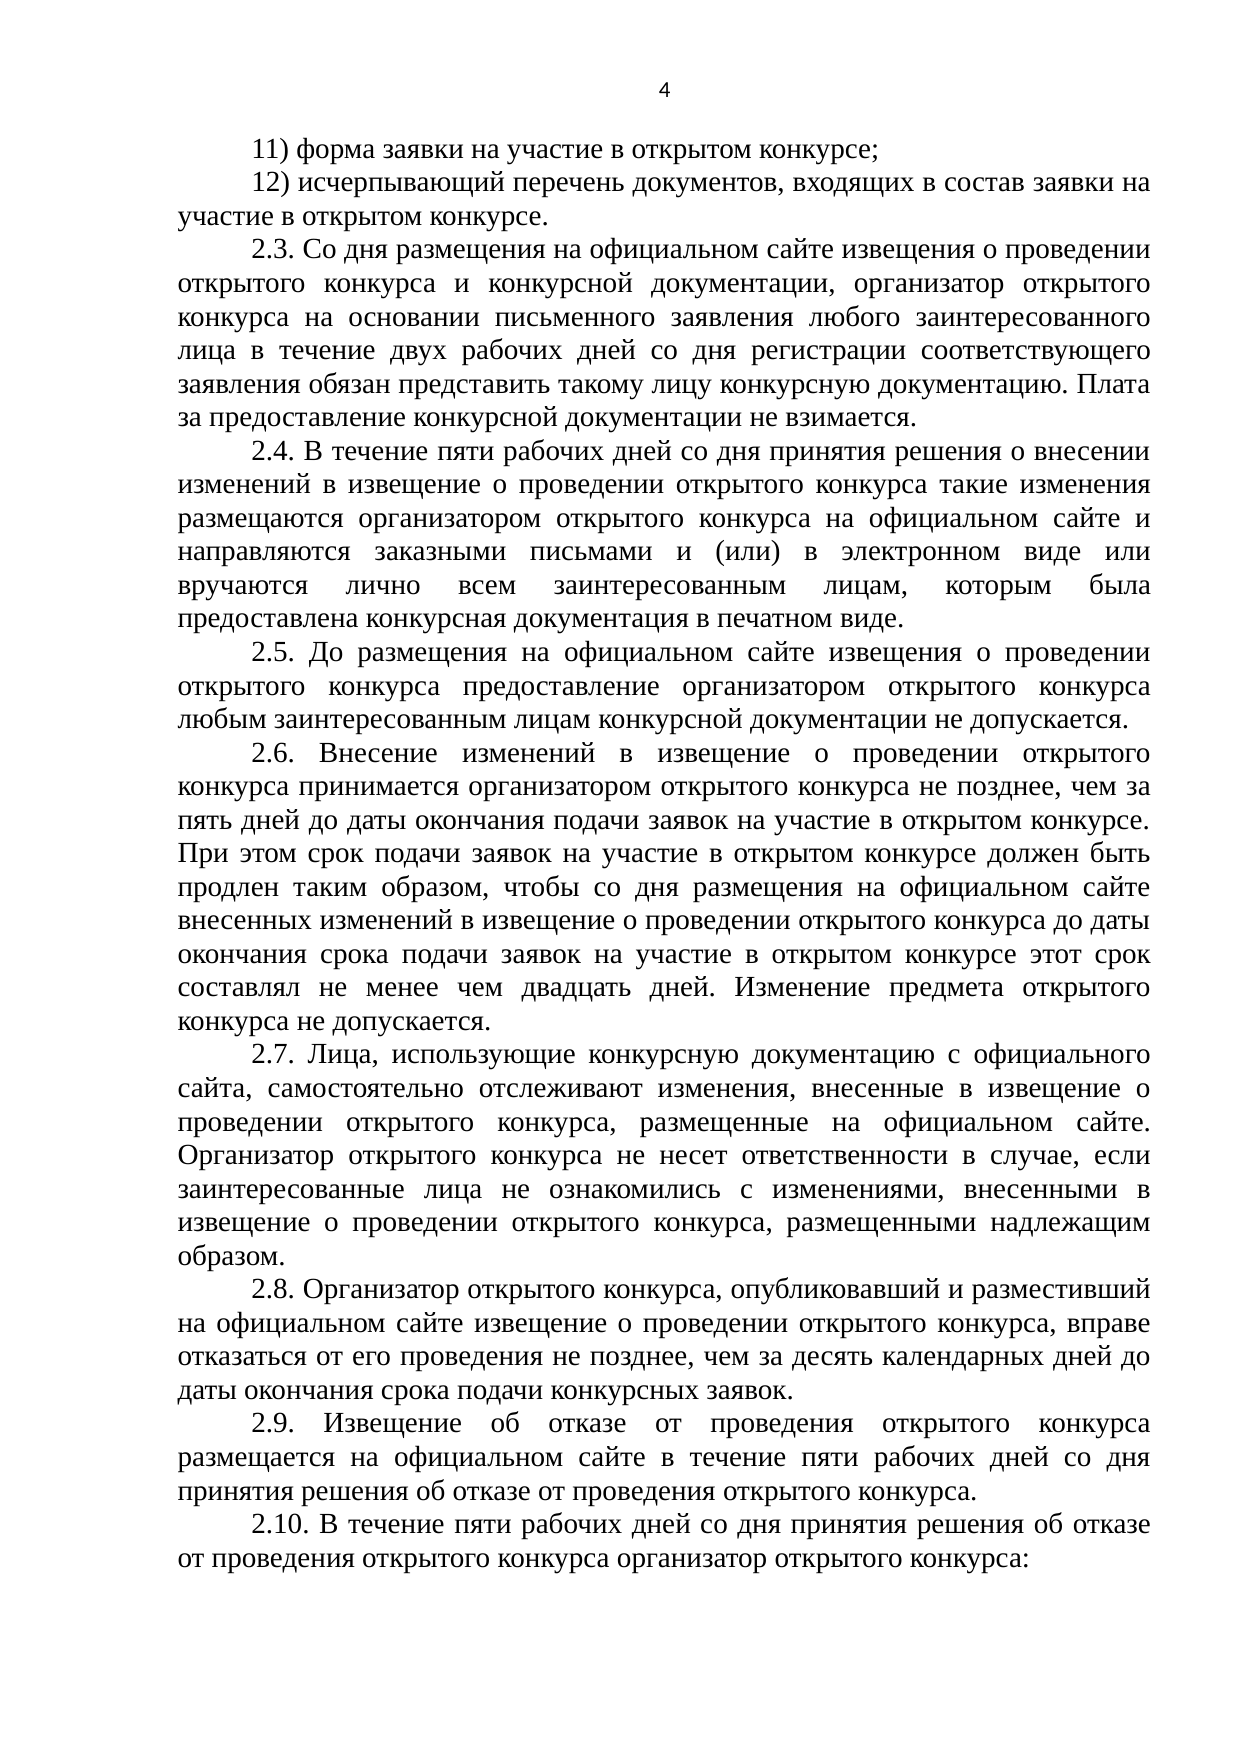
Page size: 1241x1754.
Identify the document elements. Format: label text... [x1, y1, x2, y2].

text 2.4. В течение пяти рабочих дней со дня принятия решения о внесении изменений в извещение о проведении открытого конкурса такие изменения размещаются организатором открытого конкурса на официальном сайте и направляются заказными письмами и (или) в электронном виде или вручаются лично всем заинтересованным лицам, которым была предоставлена конкурсная документация в печатном виде. [177, 433, 1152, 634]
text 2.8. Организатор открытого конкурса, опубликовавший и разместивший на официальном сайте извещение о проведении открытого конкурса, вправе отказаться от его проведения не позднее, чем за десять календарных дней до даты окончания срока подачи конкурсных заявок. [177, 1271, 1152, 1406]
text 2.3. Со дня размещения на официальном сайте извещения о проведении открытого конкурса и конкурсной документации, организатор открытого конкурса на основании письменного заявления любого заинтересованного лица в течение двух рабочих дней со дня регистрации соответствующего заявления обязан представить такому лицу конкурсную документацию. Плата за предоставление конкурсной документации не взимается. [177, 232, 1152, 433]
text 2.6. Внесение изменений в извещение о проведении открытого конкурса принимается организатором открытого конкурса не позднее, чем за пять дней до даты окончания подачи заявок на участие в открытом конкурсе. При этом срок подачи заявок на участие в открытом конкурсе должен быть продлен таким образом, чтобы со дня размещения на официальном сайте внесенных изменений в извещение о проведении открытого конкурса до даты окончания срока подачи заявок на участие в открытом конкурсе этот срок составлял не менее чем двадцать дней. Изменение предмета открытого конкурса не допускается. [177, 735, 1152, 1037]
text 2.10. В течение пяти рабочих дней со дня принятия решения об отказе от проведения открытого конкурса организатор открытого конкурса: [177, 1506, 1152, 1573]
text 12) исчерпывающий перечень документов, входящих в состав заявки на участие в открытом конкурсе. [177, 164, 1152, 232]
text 2.5. До размещения на официальном сайте извещения о проведении открытого конкурса предоставление организатором открытого конкурса любым заинтересованным лицам конкурсной документации не допускается. [177, 634, 1152, 735]
text 2.9. Извещение об отказе от проведения открытого конкурса размещается на официальном сайте в течение пяти рабочих дней со дня принятия решения об отказе от проведения открытого конкурса. [177, 1406, 1152, 1506]
text 11) форма заявки на участие в открытом конкурсе; [177, 131, 1152, 164]
text 2.7. Лица, использующие конкурсную документацию с официального сайта, самостоятельно отслеживают изменения, внесенные в извещение о проведении открытого конкурса, размещенные на официальном сайте. Организатор открытого конкурса не несет ответственности в случае, если заинтересованные лица не ознакомились с изменениями, внесенными в извещение о проведении открытого конкурса, размещенными надлежащим образом. [177, 1037, 1152, 1271]
